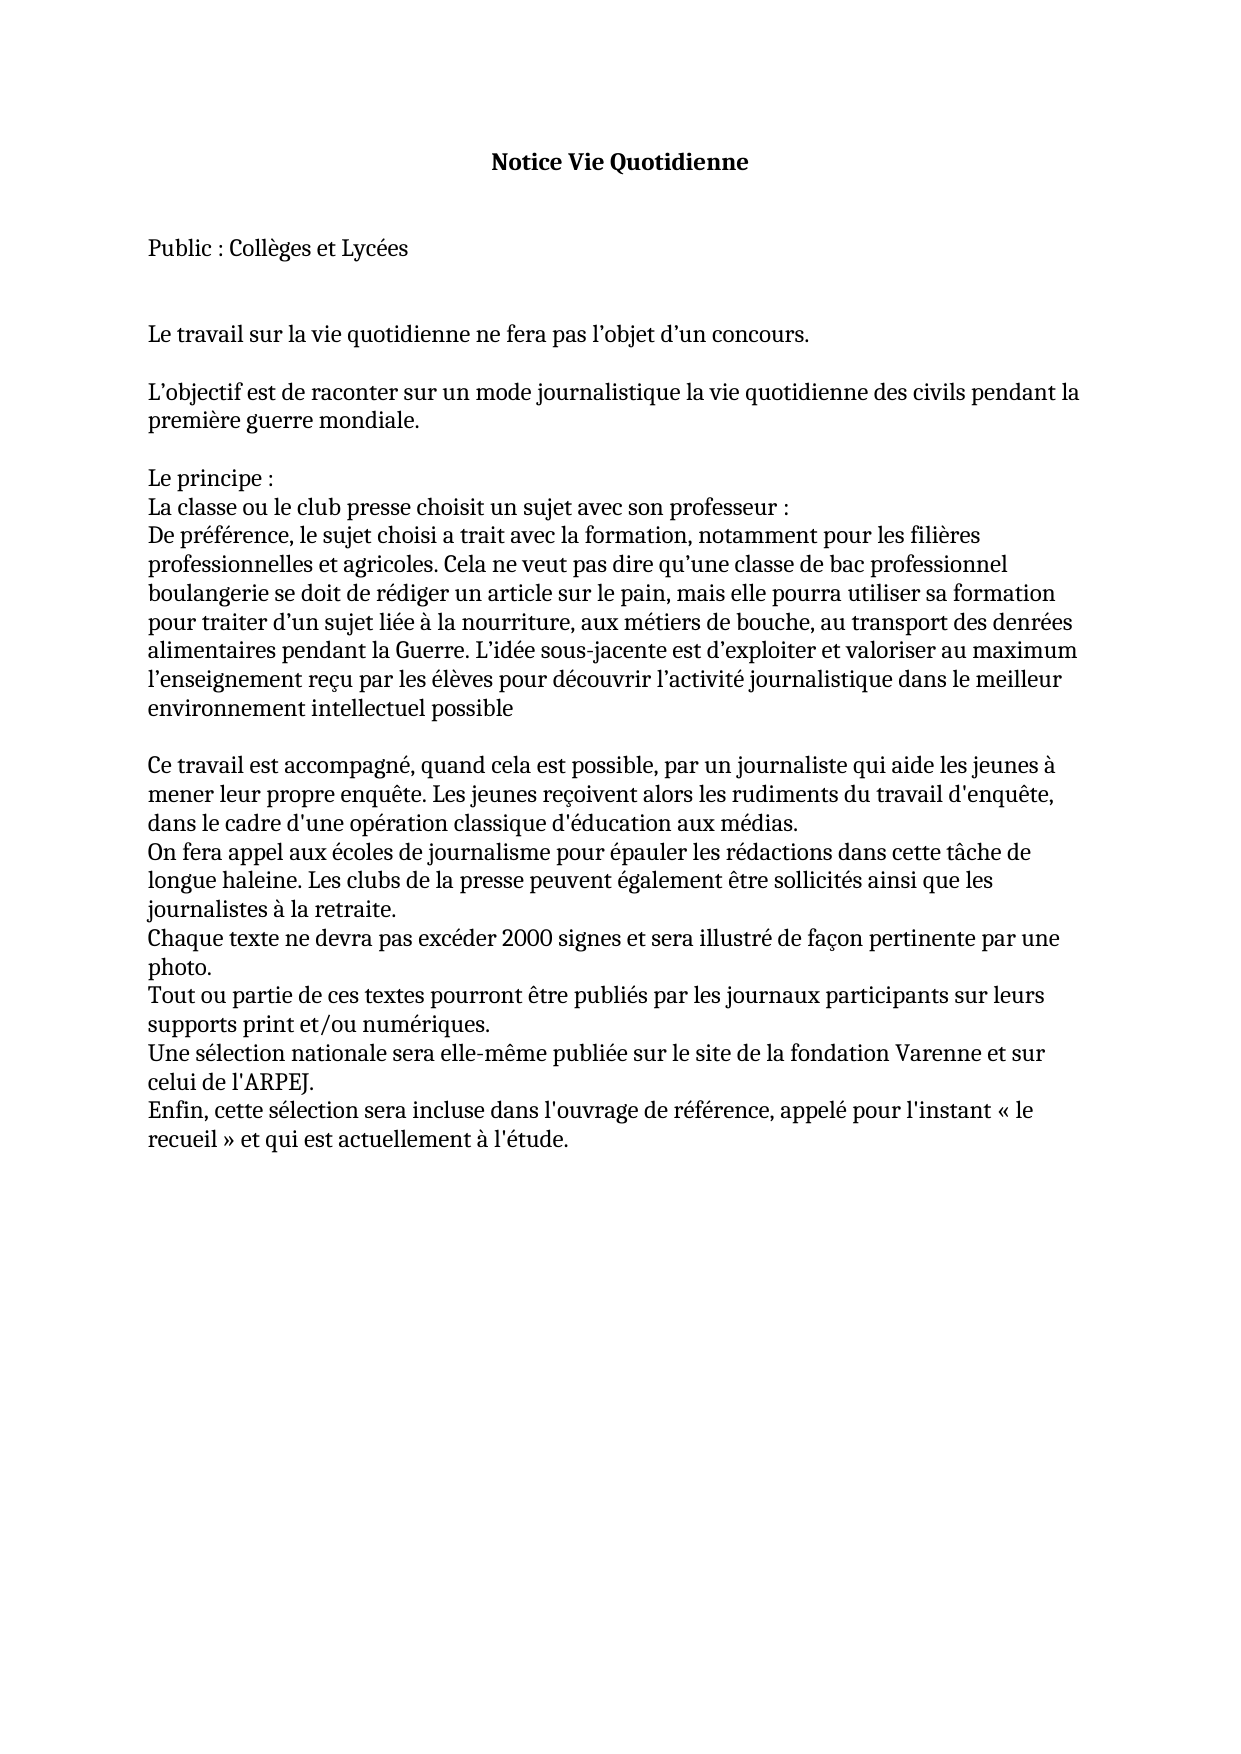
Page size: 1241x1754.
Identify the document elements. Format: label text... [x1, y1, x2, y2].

text De préférence, le sujet choisi a trait avec la formation, notamment pour les filières professionnelles et agricoles. Cela ne veut pas dire qu’une classe de bac professionnel boulangerie se doit de rédiger un article sur le pain, mais elle pourra utiliser sa formation pour traiter d’un sujet liée à la nourriture, aux métiers de bouche, au transport des denrées alimentaires pendant la Guerre. L’idée sous-jacente est d’exploiter et valoriser au maximum l’enseignement reçu par les élèves pour découvrir l’activité journalistique dans le meilleur environnement intellectuel possible [148, 521, 1093, 723]
text On fera appel aux écoles de journalisme pour épauler les rédactions dans cette tâche de longue haleine. Les clubs de la presse peuvent également être sollicités ainsi que les journalistes à la retraite. [148, 838, 1093, 924]
text Ce travail est accompagné, quand cela est possible, par un journaliste qui aide les jeunes à mener leur propre enquête. Les jeunes reçoivent alors les rudiments du travail d'enquête, dans le cadre d'une opération classique d'éducation aux médias. [148, 751, 1093, 838]
text Une sélection nationale sera elle-même publiée sur le site de la fondation Varenne et sur celui de l'ARPEJ. [148, 1039, 1093, 1096]
text Enfin, cette sélection sera incluse dans l'ouvrage de référence, appelé pour l'instant « le recueil » et qui est actuellement à l'étude. [148, 1096, 1093, 1154]
text Le travail sur la vie quotidienne ne fera pas l’objet d’un concours. [148, 320, 1093, 349]
text Public : Collèges et Lycées [148, 234, 1093, 263]
text Notice Vie Quotidienne [148, 148, 1093, 176]
text L’objectif est de raconter sur un mode journalistique la vie quotidienne des civils pendant la première guerre mondiale. [148, 378, 1093, 435]
text Tout ou partie de ces textes pourront être publiés par les journaux participants sur leurs supports print et/ou numériques. [148, 981, 1093, 1039]
text Le principe : [148, 464, 1093, 493]
text La classe ou le club presse choisit un sujet avec son professeur : [148, 493, 1093, 521]
text Chaque texte ne devra pas excéder 2000 signes et sera illustré de façon pertinente par une photo. [148, 924, 1093, 981]
